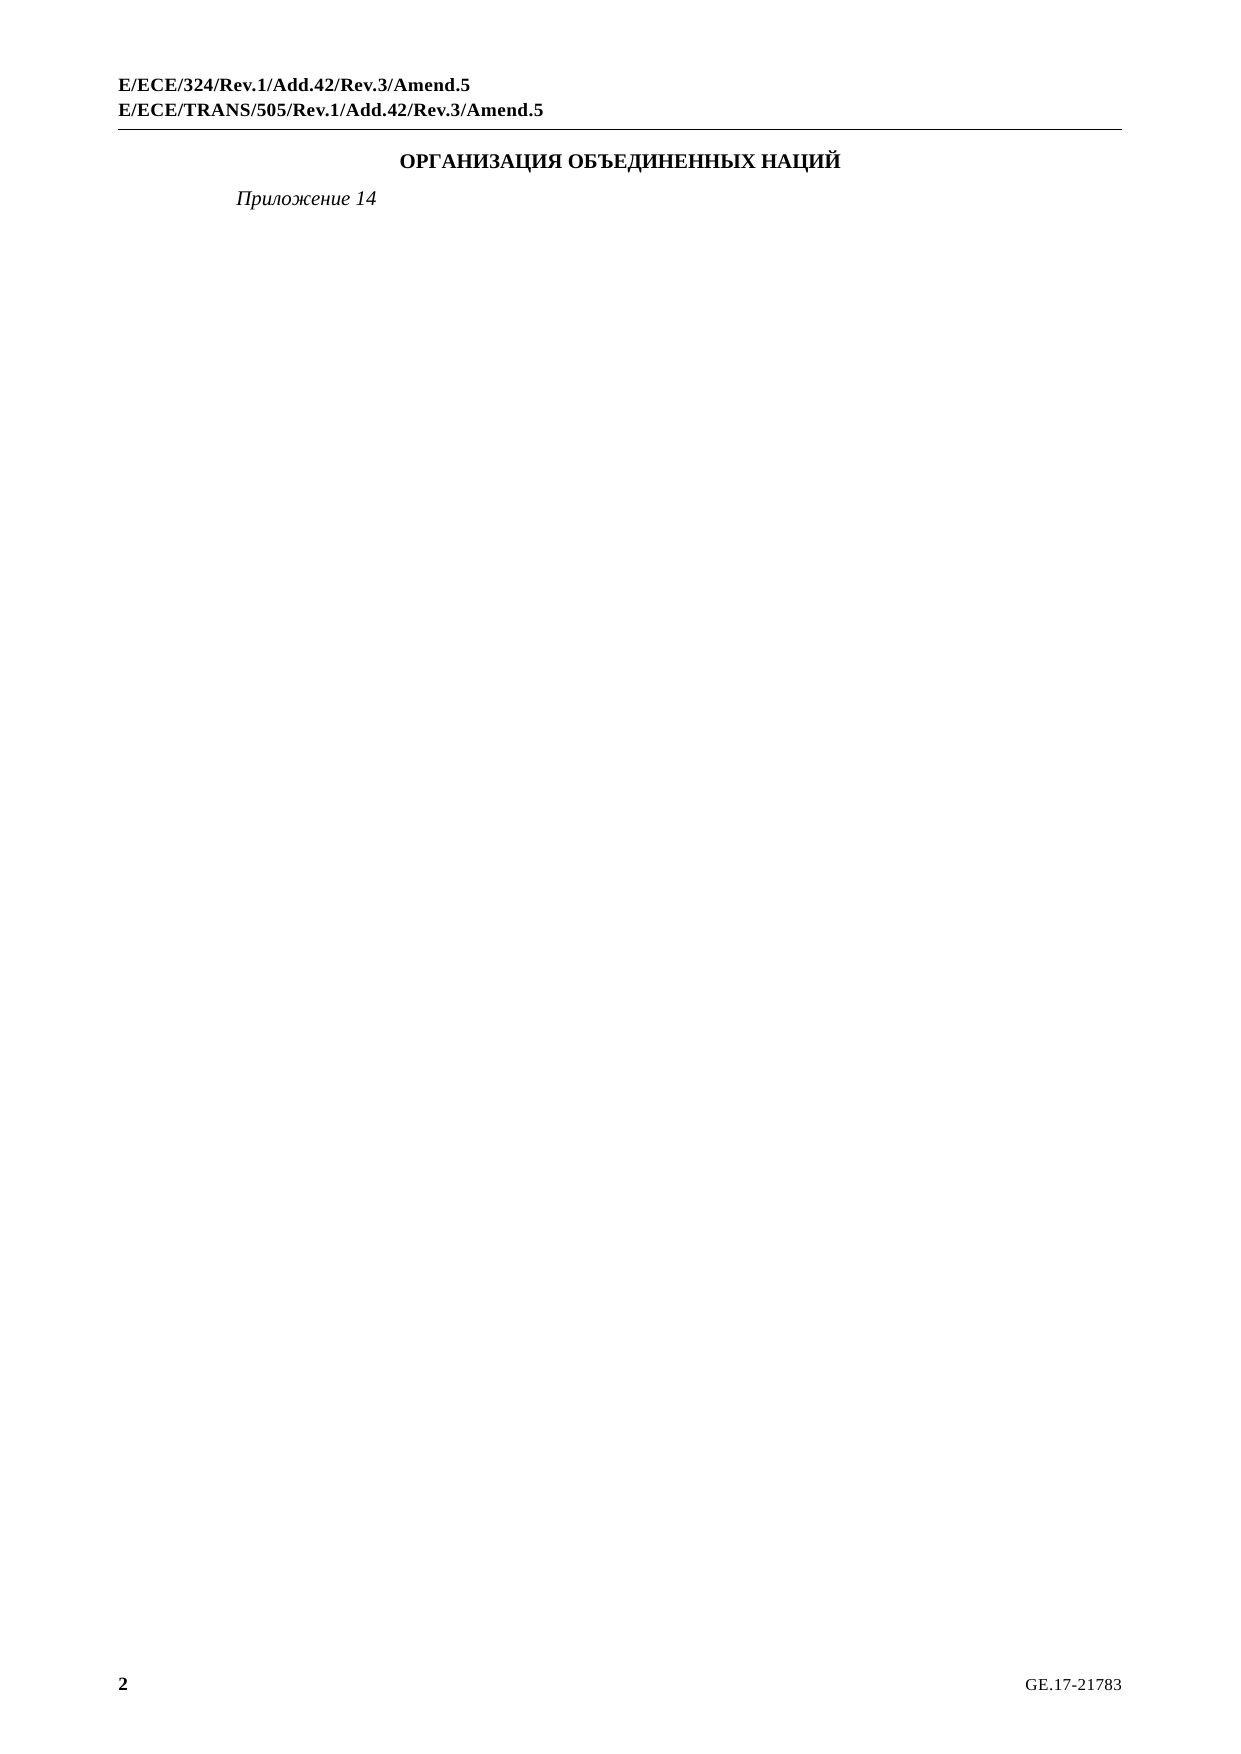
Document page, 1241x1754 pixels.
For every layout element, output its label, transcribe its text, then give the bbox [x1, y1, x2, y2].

text Приложение 14 [236, 185, 1004, 210]
text ОРГАНИЗАЦИЯ ОБЪЕДИНЕННЫХ НАЦИЙ [236, 148, 1004, 173]
